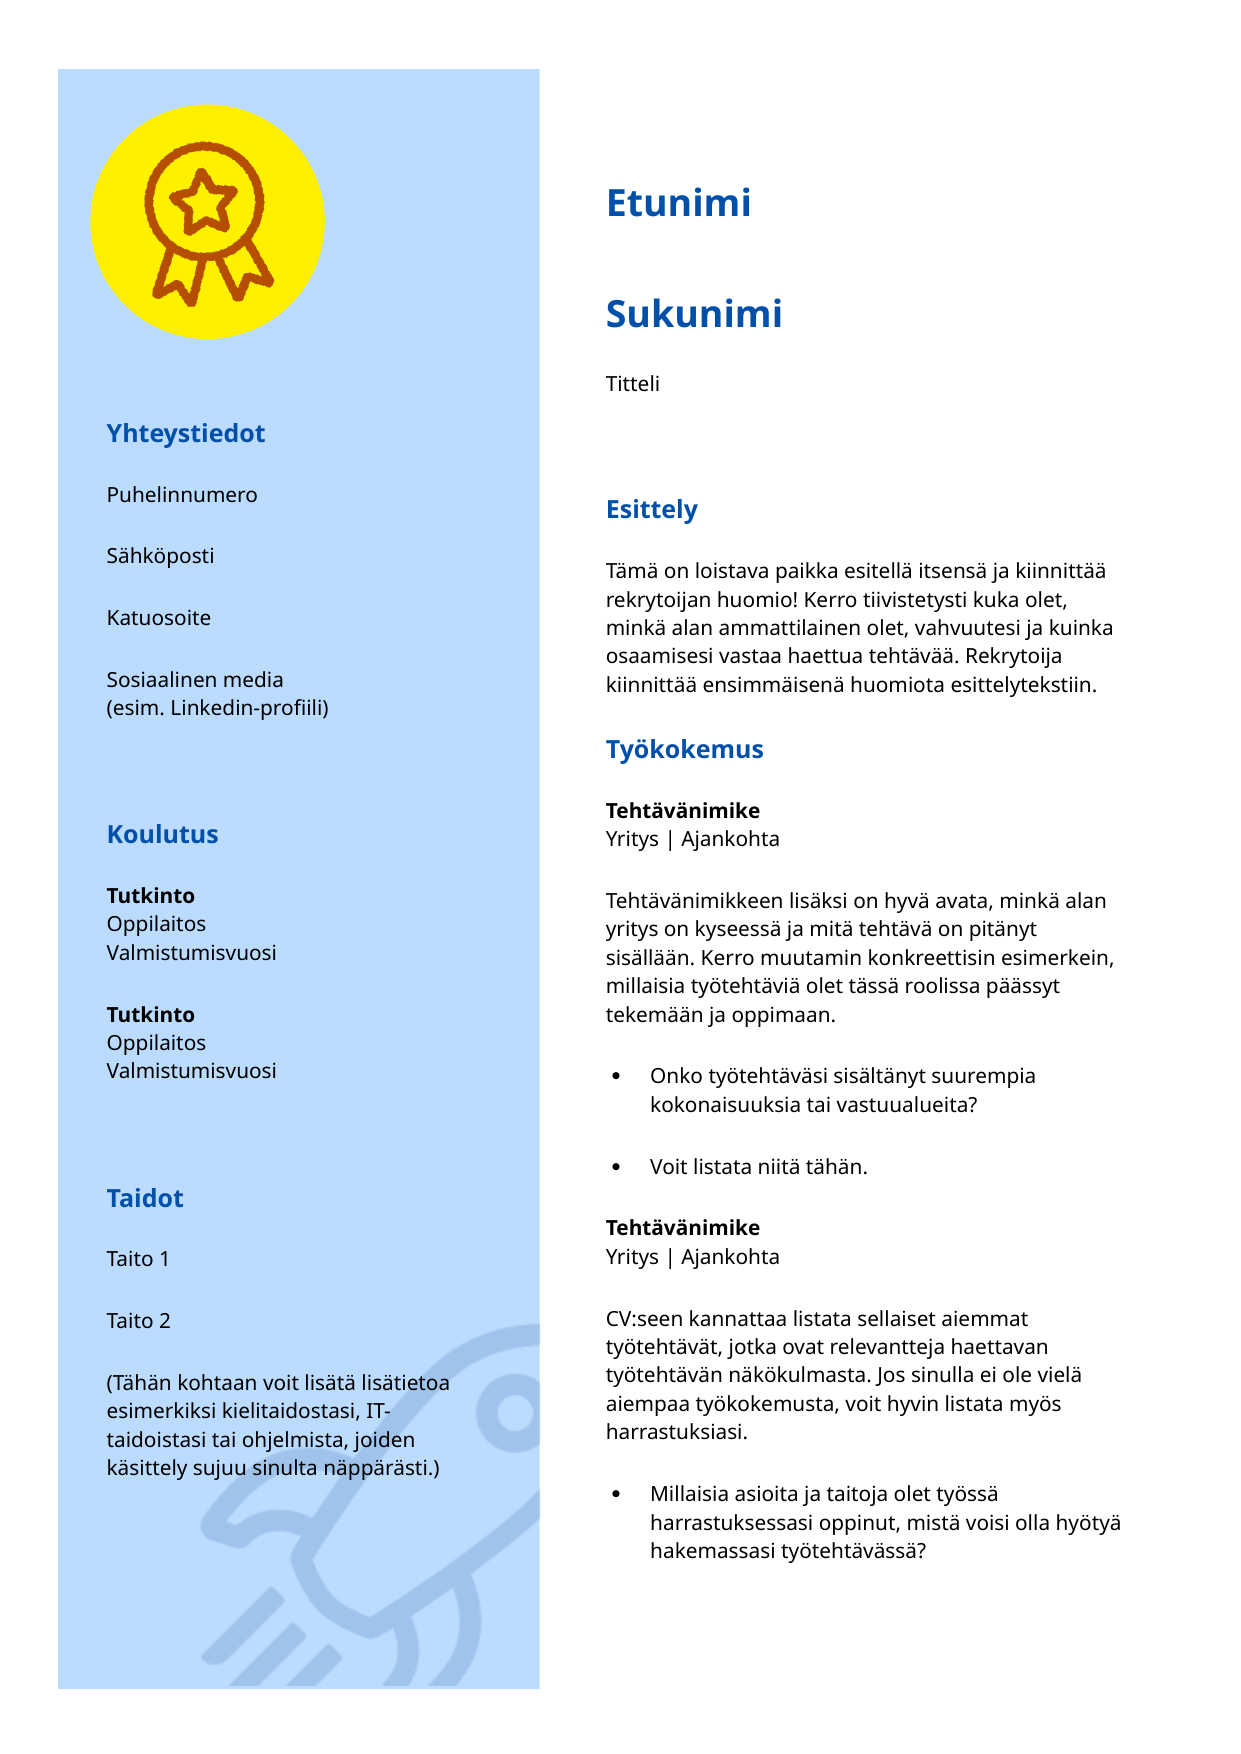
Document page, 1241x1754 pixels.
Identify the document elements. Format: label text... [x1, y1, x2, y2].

text Titteli [606, 369, 1122, 397]
text Tehtävänimikkeen lisäksi on hyvä avata, minkä alan yritys on kyseessä ja mitä tehtävä on pitänyt sisällään. Kerro muutamin konkreettisin esimerkein, millaisia työtehtäviä olet tässä roolissa päässyt tekemään ja oppimaan. [606, 886, 1122, 1028]
text CV:seen kannattaa listata sellaiset aiemmat työtehtävät, jotka ovat relevantteja haettavan työtehtävän näkökulmasta. Jos sinulla ei ole vielä aiempaa työkokemusta, voit hyvin listata myös harrastuksiasi. [606, 1304, 1122, 1446]
picture [193, 1313, 540, 1686]
text Tämä on loistava paikka esitellä itsensä ja kiinnittää rekrytoijan huomio! Kerro tiivistetysti kuka olet, minkä alan ammattilainen olet, vahvuutesi ja kuinka osaamisesi vastaa haettua tehtävää. Rekrytoija kiinnittää ensimmäisenä huomiota esittelytekstiin. [606, 556, 1122, 698]
text Esittely [606, 492, 1122, 526]
subtitle Etunimi [606, 177, 1122, 228]
picture [111, 128, 302, 320]
list Voit listata niitä tähän. [612, 1152, 1122, 1180]
subtitle Sukunimi [606, 288, 1122, 339]
list Millaisia asioita ja taitoja olet työssä harrastuksessasi oppinut, mistä voisi olla hyötyä hakemassasi työtehtävässä? [612, 1479, 1122, 1564]
text Tehtävänimike Yritys | Ajankohta [606, 1213, 1122, 1270]
picture [193, 1380, 198, 1389]
text Työkokemus [606, 732, 1122, 766]
list Onko työtehtäväsi sisältänyt suurempia kokonaisuuksia tai vastuualueita? [612, 1062, 1122, 1118]
text Tehtävänimike Yritys | Ajankohta [606, 796, 1122, 853]
